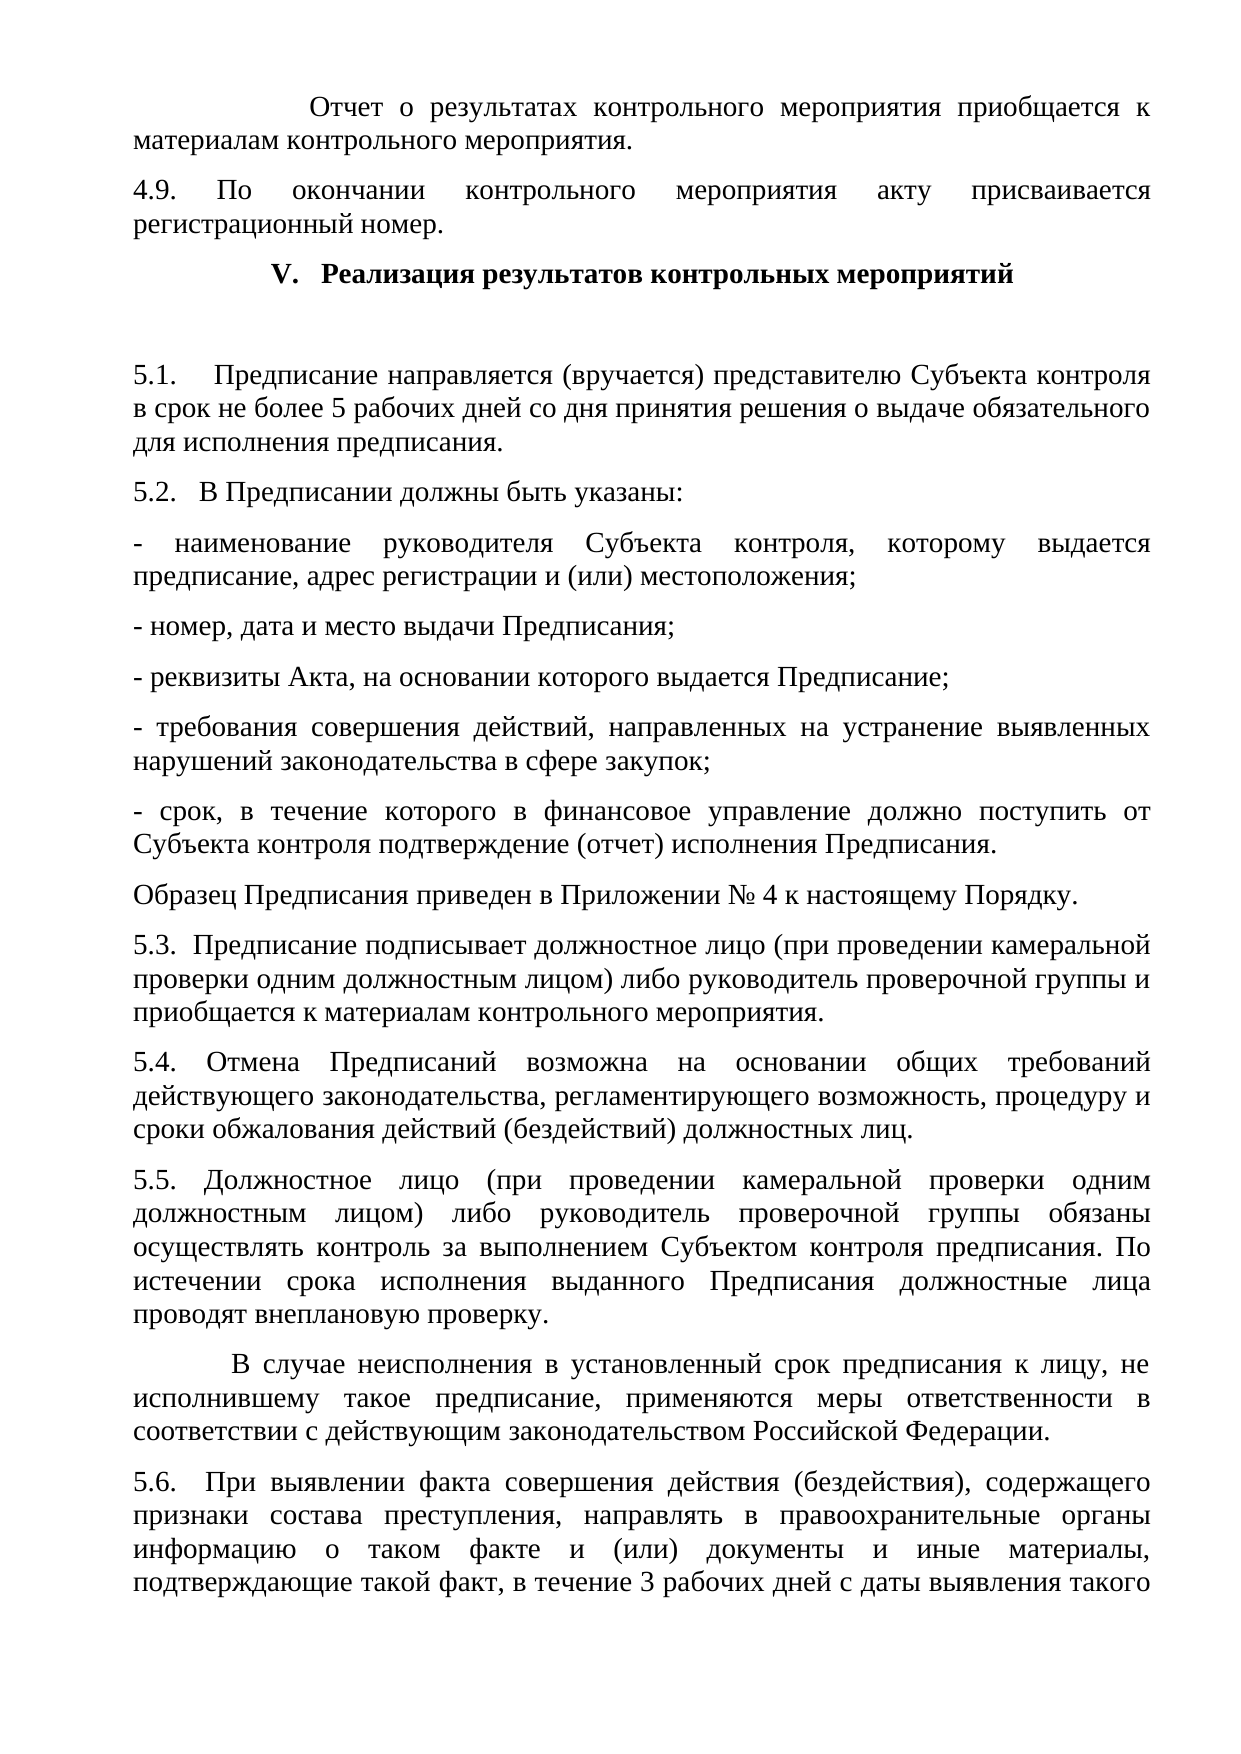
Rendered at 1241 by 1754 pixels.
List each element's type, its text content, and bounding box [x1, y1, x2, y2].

text 5.2. В Предписании должны быть указаны: [133, 474, 1152, 508]
text V. Реализация результатов контрольных мероприятий [133, 256, 1152, 290]
text Образец Предписания приведен в Приложении № 4 к настоящему Порядку. [133, 877, 1152, 910]
text 5.5. Должностное лицо (при проведении камеральной проверки одним должностным лицом) либо руководитель проверочной группы обязаны осуществлять контроль за выполнением Субъектом контроля предписания. По истечении срока исполнения выданного Предписания должностные лица проводят внеплановую проверку. [133, 1162, 1152, 1330]
text - наименование руководителя Субъекта контроля, которому выдается предписание, адрес регистрации и (или) местоположения; [133, 525, 1152, 592]
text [133, 1464, 1152, 1598]
text 5.4. Отмена Предписаний возможна на основании общих требований действующего законодательства, регламентирующего возможность, процедуру и сроки обжалования действий (бездействий) должностных лиц. [133, 1044, 1152, 1145]
text - реквизиты Акта, на основании которого выдается Предписание; [133, 659, 1152, 692]
text - срок, в течение которого в финансовое управление должно поступить от Субъекта контроля подтверждение (отчет) исполнения Предписания. [133, 793, 1152, 860]
text В случае неисполнения в установленный срок предписания к лицу, не исполнившему такое предписание, применяются меры ответственности в соответствии с действующим законодательством Российской Федерации. [133, 1346, 1152, 1447]
text - требования совершения действий, направленных на устранение выявленных нарушений законодательства в сфере закупок; [133, 709, 1152, 776]
text 5.1. Предписание направляется (вручается) представителю Субъекта контроля в срок не более 5 рабочих дней со дня принятия решения о выдаче обязательного для исполнения предписания. [133, 357, 1152, 458]
text - номер, дата и место выдачи Предписания; [133, 608, 1152, 642]
text Отчет о результатах контрольного мероприятия приобщается к материалам контрольного мероприятия. [133, 89, 1152, 156]
text 5.3. Предписание подписывает должностное лицо (при проведении камеральной проверки одним должностным лицом) либо руководитель проверочной группы и приобщается к материалам контрольного мероприятия. [133, 927, 1152, 1028]
text 4.9. По окончании контрольного мероприятия акту присваивается регистрационный номер. [133, 172, 1152, 239]
